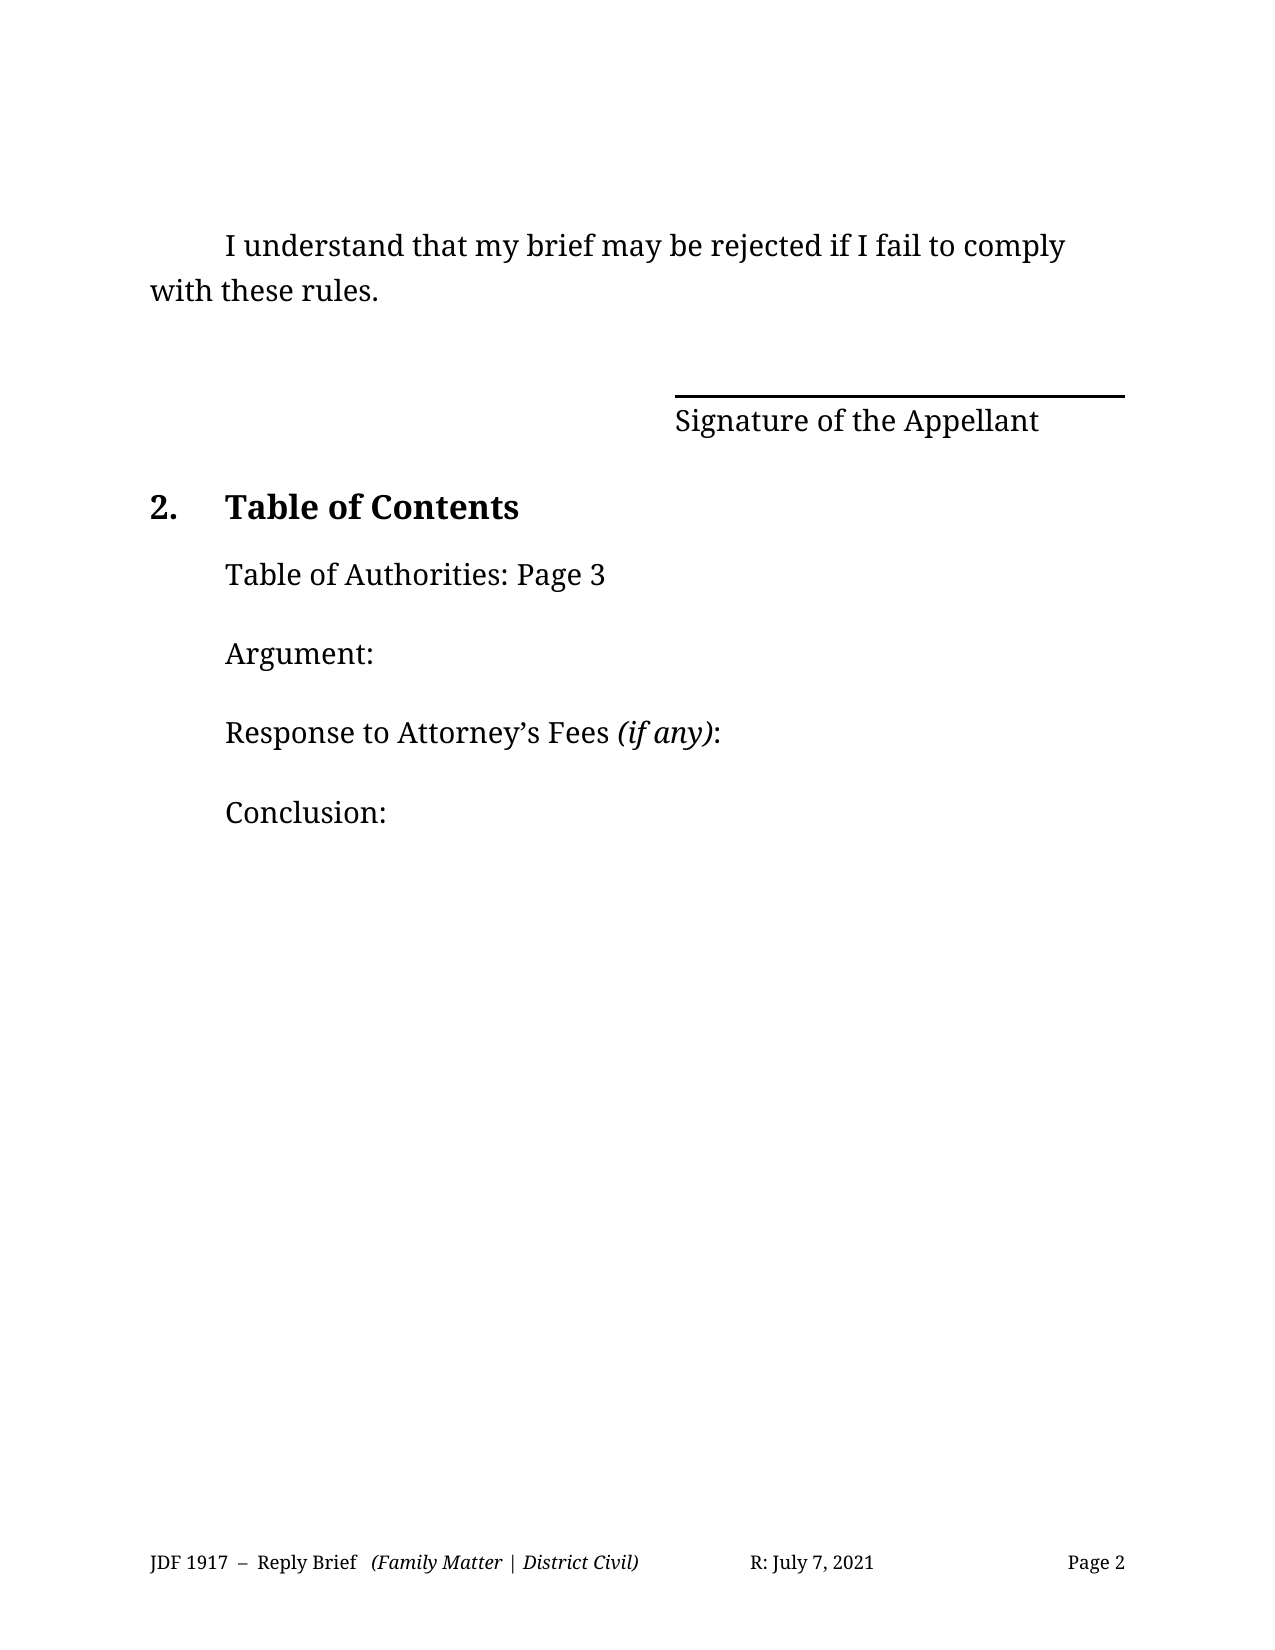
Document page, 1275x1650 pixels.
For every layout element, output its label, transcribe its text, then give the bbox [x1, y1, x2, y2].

text Response to Attorney’s Fees (if any): [225, 713, 1125, 752]
text Signature of the Appellant [675, 400, 1125, 440]
text Table of Authorities: Page 3 [225, 554, 1125, 593]
text Argument: [225, 633, 1125, 673]
text Conclusion: [225, 792, 1125, 832]
text I understand that my brief may be rejected if I fail to comply with these rules. [150, 225, 1125, 310]
text 2. Table of Contents [150, 483, 1125, 529]
